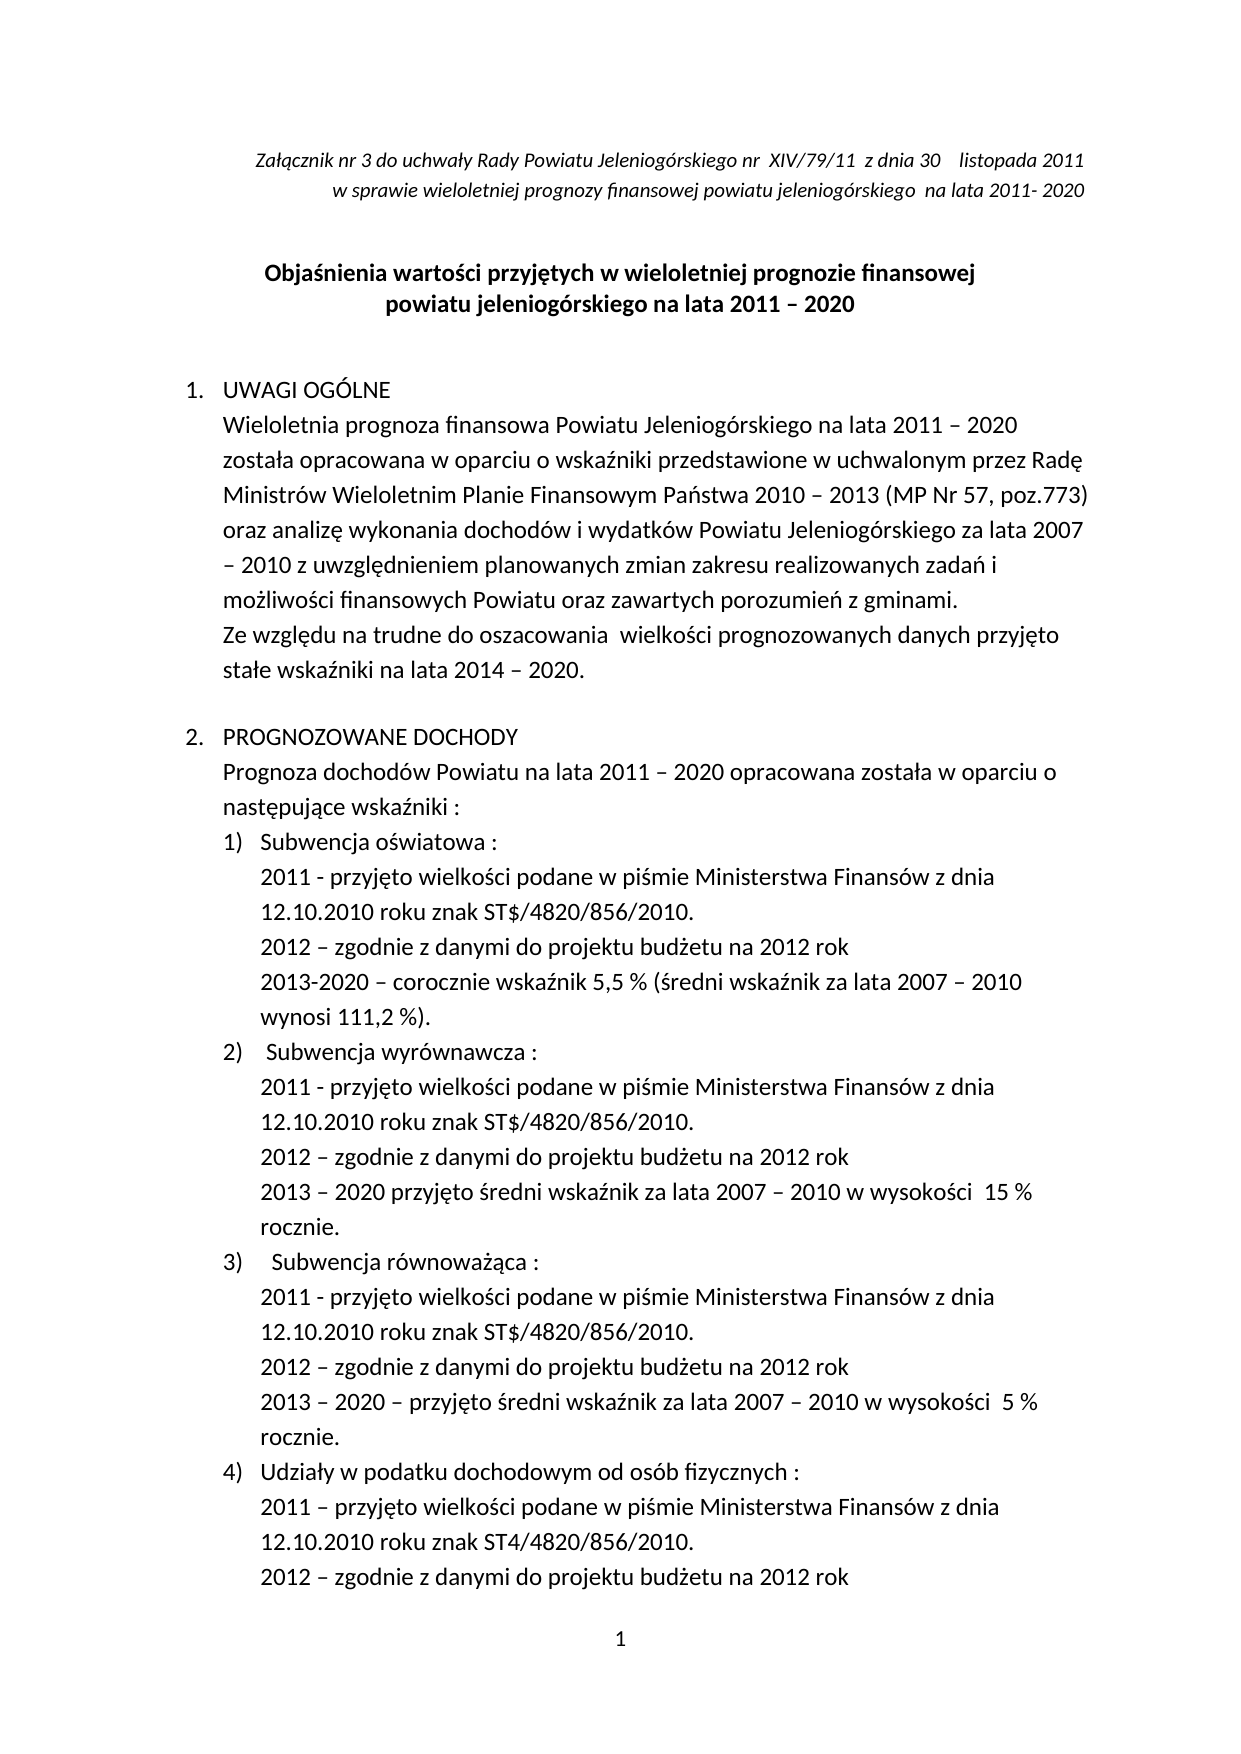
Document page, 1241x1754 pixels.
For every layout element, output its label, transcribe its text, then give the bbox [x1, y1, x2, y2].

list Udziały w podatku dochodowym od osób fizycznych : [223, 1456, 1093, 1487]
list Wieloletnia prognoza finansowa Powiatu Jeleniogórskiego na lata 2011 – 2020 została opracowana w oparciu o wskaźniki przedstawione w uchwalonym przez Radę Ministrów Wieloletnim Planie Finansowym Państwa 2010 – 2013 (MP Nr 57, poz.773) oraz analizę wykonania dochodów i wydatków Powiatu Jeleniogórskiego za lata 2007 – 2010 z uwzględnieniem planowanych zmian zakresu realizowanych zadań i możliwości finansowych Powiatu oraz zawartych porozumień z gminami. [223, 409, 1093, 615]
list Prognoza dochodów Powiatu na lata 2011 – 2020 opracowana została w oparciu o następujące wskaźniki : [223, 756, 1093, 822]
list Subwencja wyrównawcza : [223, 1036, 1093, 1067]
list 2013 – 2020 – przyjęto średni wskaźnik za lata 2007 – 2010 w wysokości 5 % rocznie. [260, 1386, 1093, 1452]
list 2012 – zgodnie z danymi do projektu budżetu na 2012 rok [260, 1561, 1093, 1592]
list 2012 – zgodnie z danymi do projektu budżetu na 2012 rok [260, 1141, 1093, 1172]
list 2013-2020 – corocznie wskaźnik 5,5 % (średni wskaźnik za lata 2007 – 2010 wynosi 111,2 %). [260, 966, 1093, 1032]
list 2011 - przyjęto wielkości podane w piśmie Ministerstwa Finansów z dnia 12.10.2010 roku znak ST$/4820/856/2010. [260, 1281, 1093, 1347]
list 2012 – zgodnie z danymi do projektu budżetu na 2012 rok [260, 1351, 1093, 1382]
list 2011 - przyjęto wielkości podane w piśmie Ministerstwa Finansów z dnia 12.10.2010 roku znak ST$/4820/856/2010. [260, 861, 1093, 927]
list 2011 - przyjęto wielkości podane w piśmie Ministerstwa Finansów z dnia 12.10.2010 roku znak ST$/4820/856/2010. [260, 1071, 1093, 1137]
list UWAGI OGÓLNE [185, 374, 1093, 405]
text powiatu jeleniogórskiego na lata 2011 – 2020 [148, 288, 1093, 318]
list Subwencja równoważąca : [223, 1246, 1093, 1277]
list Subwencja oświatowa : [223, 826, 1093, 857]
list 2013 – 2020 przyjęto średni wskaźnik za lata 2007 – 2010 w wysokości 15 % rocznie. [260, 1176, 1093, 1242]
list 2011 – przyjęto wielkości podane w piśmie Ministerstwa Finansów z dnia 12.10.2010 roku znak ST4/4820/856/2010. [260, 1491, 1093, 1557]
text Załącznik nr 3 do uchwały Rady Powiatu Jeleniogórskiego nr XIV/79/11 z dnia 30 listopada 2011 w sprawie wieloletniej prognozy finansowej powiatu jeleniogórskiego na lata 2011- 2020 [148, 148, 1085, 202]
list 2012 – zgodnie z danymi do projektu budżetu na 2012 rok [260, 931, 1093, 962]
list PROGNOZOWANE DOCHODY [185, 721, 1093, 752]
list Ze względu na trudne do oszacowania wielkości prognozowanych danych przyjęto stałe wskaźniki na lata 2014 – 2020. [223, 619, 1093, 685]
text Objaśnienia wartości przyjętych w wieloletniej prognozie finansowej [148, 257, 1093, 288]
